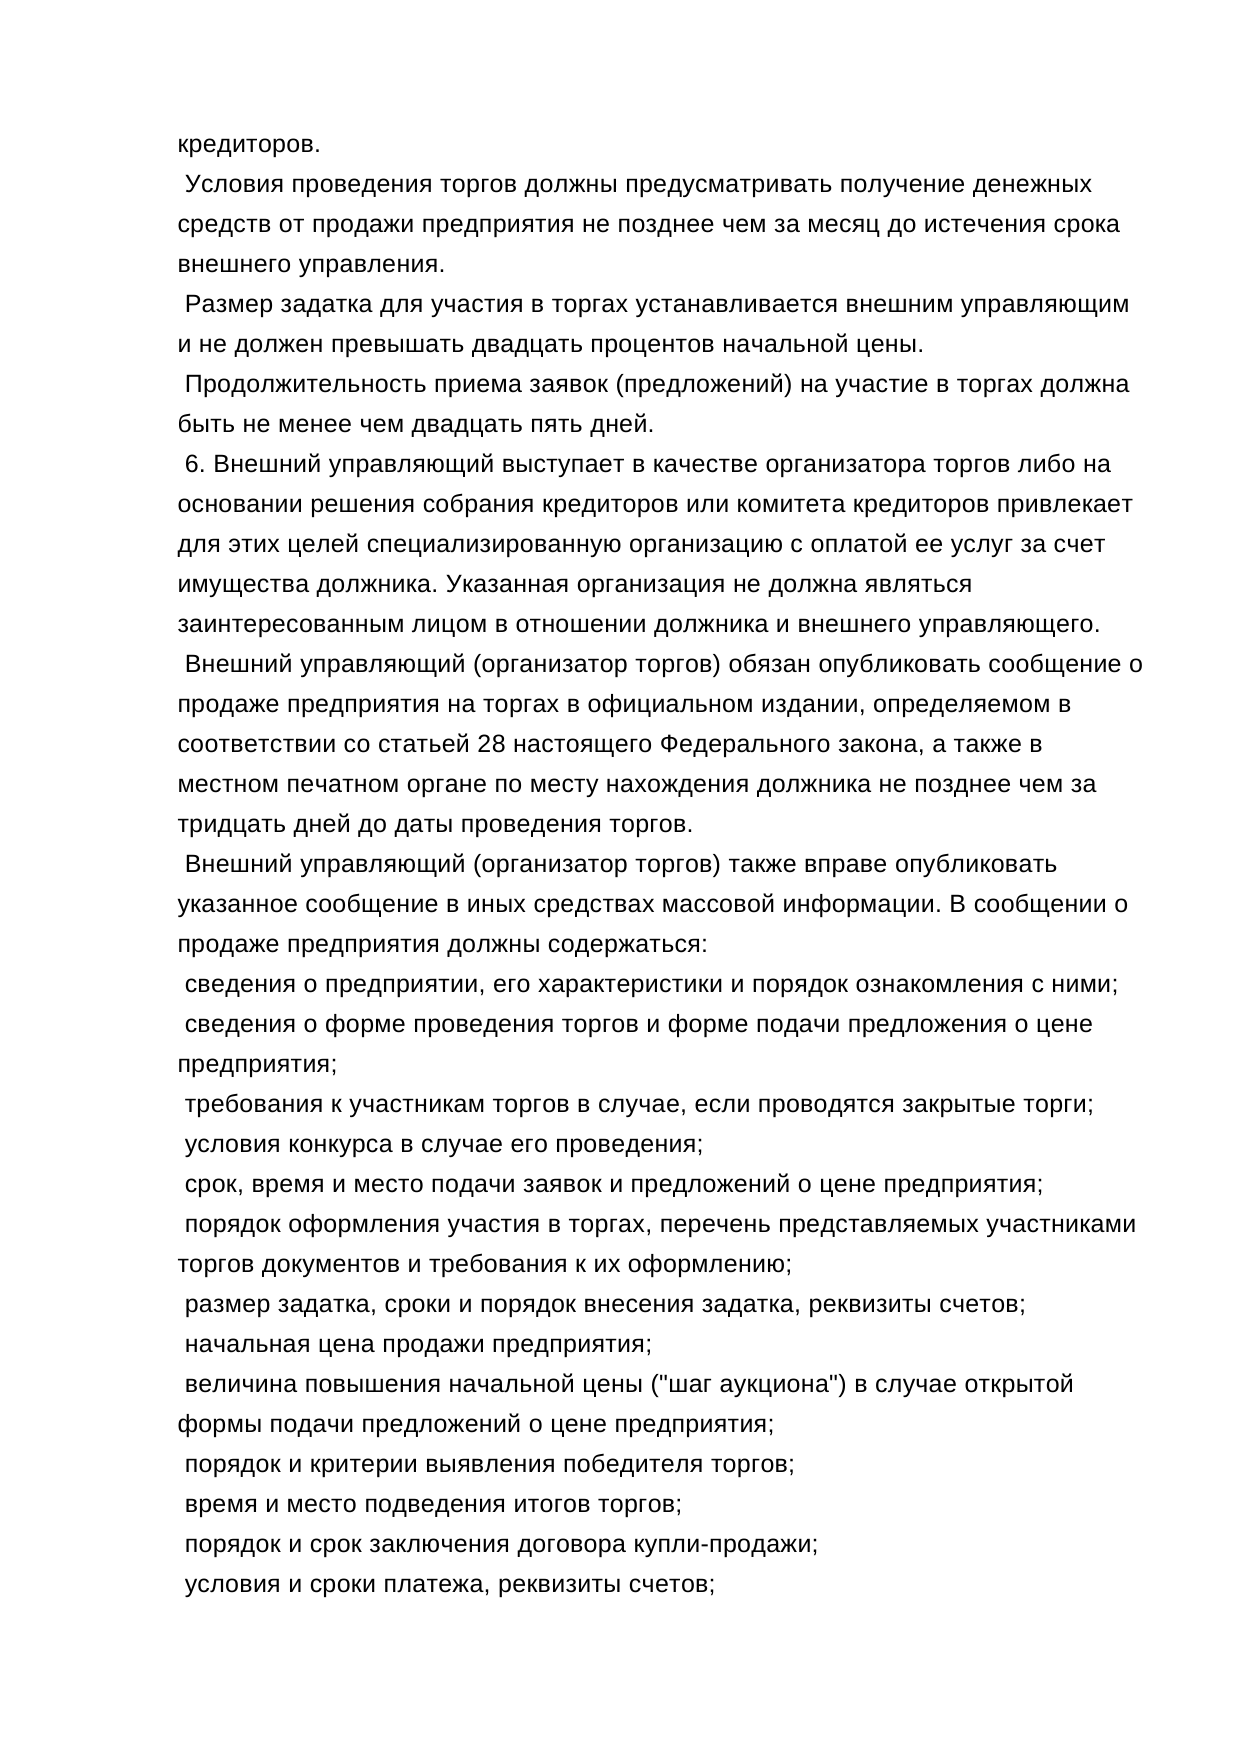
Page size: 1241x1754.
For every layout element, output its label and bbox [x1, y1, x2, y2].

text [177, 118, 1152, 1598]
